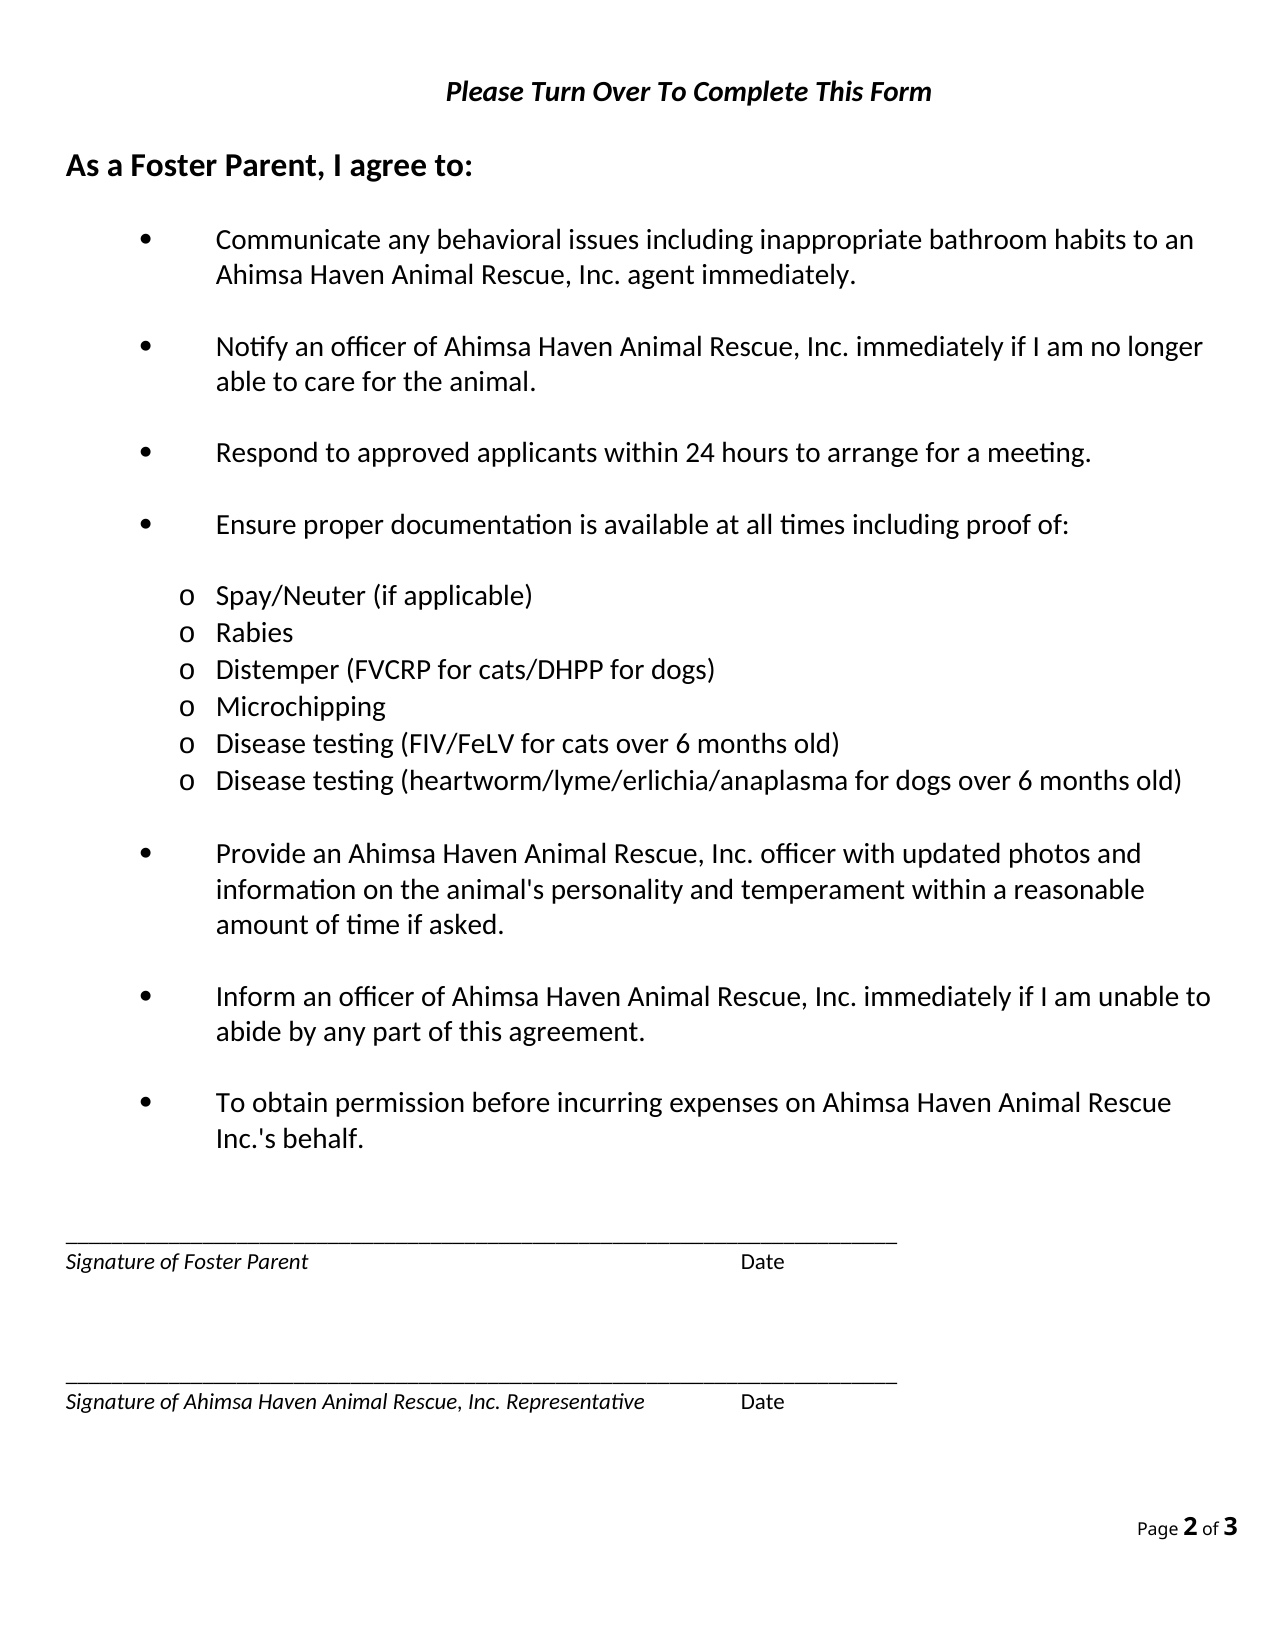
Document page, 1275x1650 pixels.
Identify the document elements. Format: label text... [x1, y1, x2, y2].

list Inform an officer of Ahimsa Haven Animal Rescue, Inc. immediately if I am unable to abide by any part of this agreement. [141, 978, 1237, 1049]
list Disease testing (FIV/FeLV for cats over 6 months old) [178, 725, 1237, 762]
text Please Turn Over To Complete This Form [141, 73, 1237, 109]
text Signature of Ahimsa Haven Animal Rescue, Inc. Representative Date [66, 1387, 1237, 1416]
text Inc.'s behalf. [141, 1120, 1237, 1156]
text _________________________________________________________________________ [66, 1219, 1237, 1247]
text As a Foster Parent, I agree to: [66, 144, 1237, 185]
list To obtain permission before incurring expenses on Ahimsa Haven Animal Rescue [141, 1084, 1237, 1120]
list Provide an Ahimsa Haven Animal Rescue, Inc. officer with updated photos and information on the animal's personality and temperament within a reasonable amount of time if asked. [141, 835, 1237, 942]
list Notify an officer of Ahimsa Haven Animal Rescue, Inc. immediately if I am no longer able to care for the animal. [141, 328, 1237, 399]
list Disease testing (heartworm/lyme/erlichia/anaplasma for dogs over 6 months old) [178, 762, 1237, 799]
text Signature of Foster Parent Date [66, 1247, 1237, 1275]
list Distemper (FVCRP for cats/DHPP for dogs) [178, 651, 1237, 688]
list Rabies [178, 614, 1237, 651]
list Respond to approved applicants within 24 hours to arrange for a meeting. [141, 434, 1237, 470]
list Spay/Neuter (if applicable) [178, 577, 1237, 614]
list Communicate any behavioral issues including inappropriate bathroom habits to an Ahimsa Haven Animal Rescue, Inc. agent immediately. [141, 221, 1237, 292]
text _________________________________________________________________________ [66, 1359, 1237, 1387]
list Ensure proper documentation is available at all times including proof of: [141, 506, 1237, 541]
list Microchipping [178, 688, 1237, 725]
